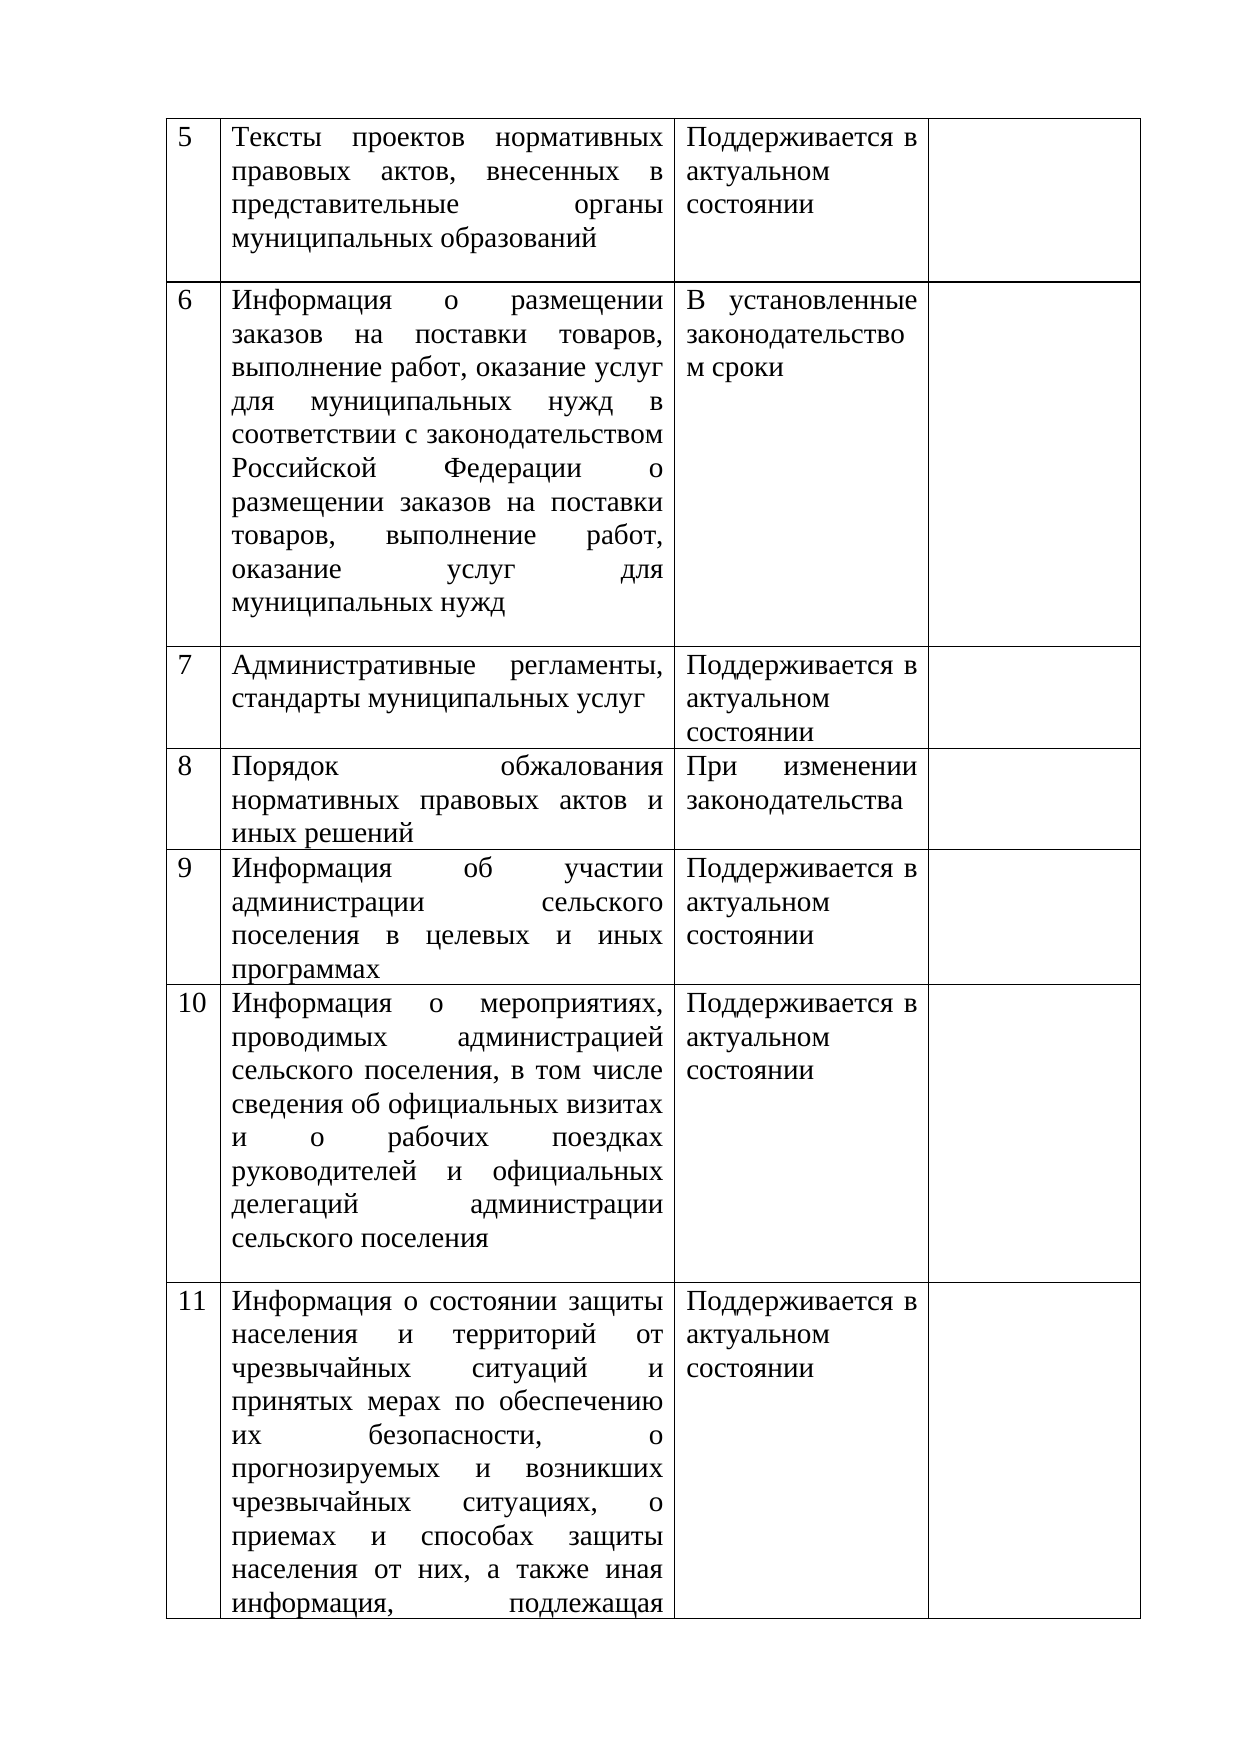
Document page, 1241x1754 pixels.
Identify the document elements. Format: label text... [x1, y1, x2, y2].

table_cell Поддерживается в актуальном состоянии [675, 647, 928, 747]
table_cell 7 [167, 647, 220, 747]
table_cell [675, 1283, 928, 1618]
table_cell 10 [167, 985, 220, 1282]
table_cell 6 [167, 283, 220, 646]
table_cell В установленные законодательством сроки [675, 283, 928, 646]
table_cell Поддерживается в актуальном состоянии [675, 850, 928, 984]
table_cell [929, 850, 1140, 984]
table_cell Тексты проектов нормативных правовых актов, внесенных в представительные органы муниципальных образований [221, 119, 674, 281]
table_cell [929, 749, 1140, 849]
table_cell [929, 647, 1140, 747]
table_cell [929, 283, 1140, 646]
table_cell При изменении законодательства [675, 749, 928, 849]
table_cell Административные регламенты, стандарты муниципальных услуг [221, 647, 674, 747]
table_cell [929, 985, 1140, 1282]
table_cell 9 [167, 850, 220, 984]
table_cell 5 [167, 119, 220, 281]
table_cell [221, 1283, 674, 1618]
table_cell Информация о мероприятиях, проводимых администрацией сельского поселения, в том числе сведения об официальных визитах и о рабочих поездках руководителей и официальных делегаций администрации сельского поселения [221, 985, 674, 1282]
table_cell [929, 1283, 1140, 1618]
table_cell 11 [167, 1283, 220, 1618]
table_cell Поддерживается в актуальном состоянии [675, 985, 928, 1282]
table_cell Информация об участии администрации сельского поселения в целевых и иных программах [221, 850, 674, 984]
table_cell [675, 119, 928, 281]
table_cell [929, 119, 1140, 281]
table_cell Порядок обжалования нормативных правовых актов и иных решений [221, 749, 674, 849]
table_cell 8 [167, 749, 220, 849]
table_cell Информация о размещении заказов на поставки товаров, выполнение работ, оказание услуг для муниципальных нужд в соответствии с законодательством Российской Федерации о размещении заказов на поставки товаров, выполнение работ, оказание услуг для муниципальных нужд [221, 283, 674, 646]
